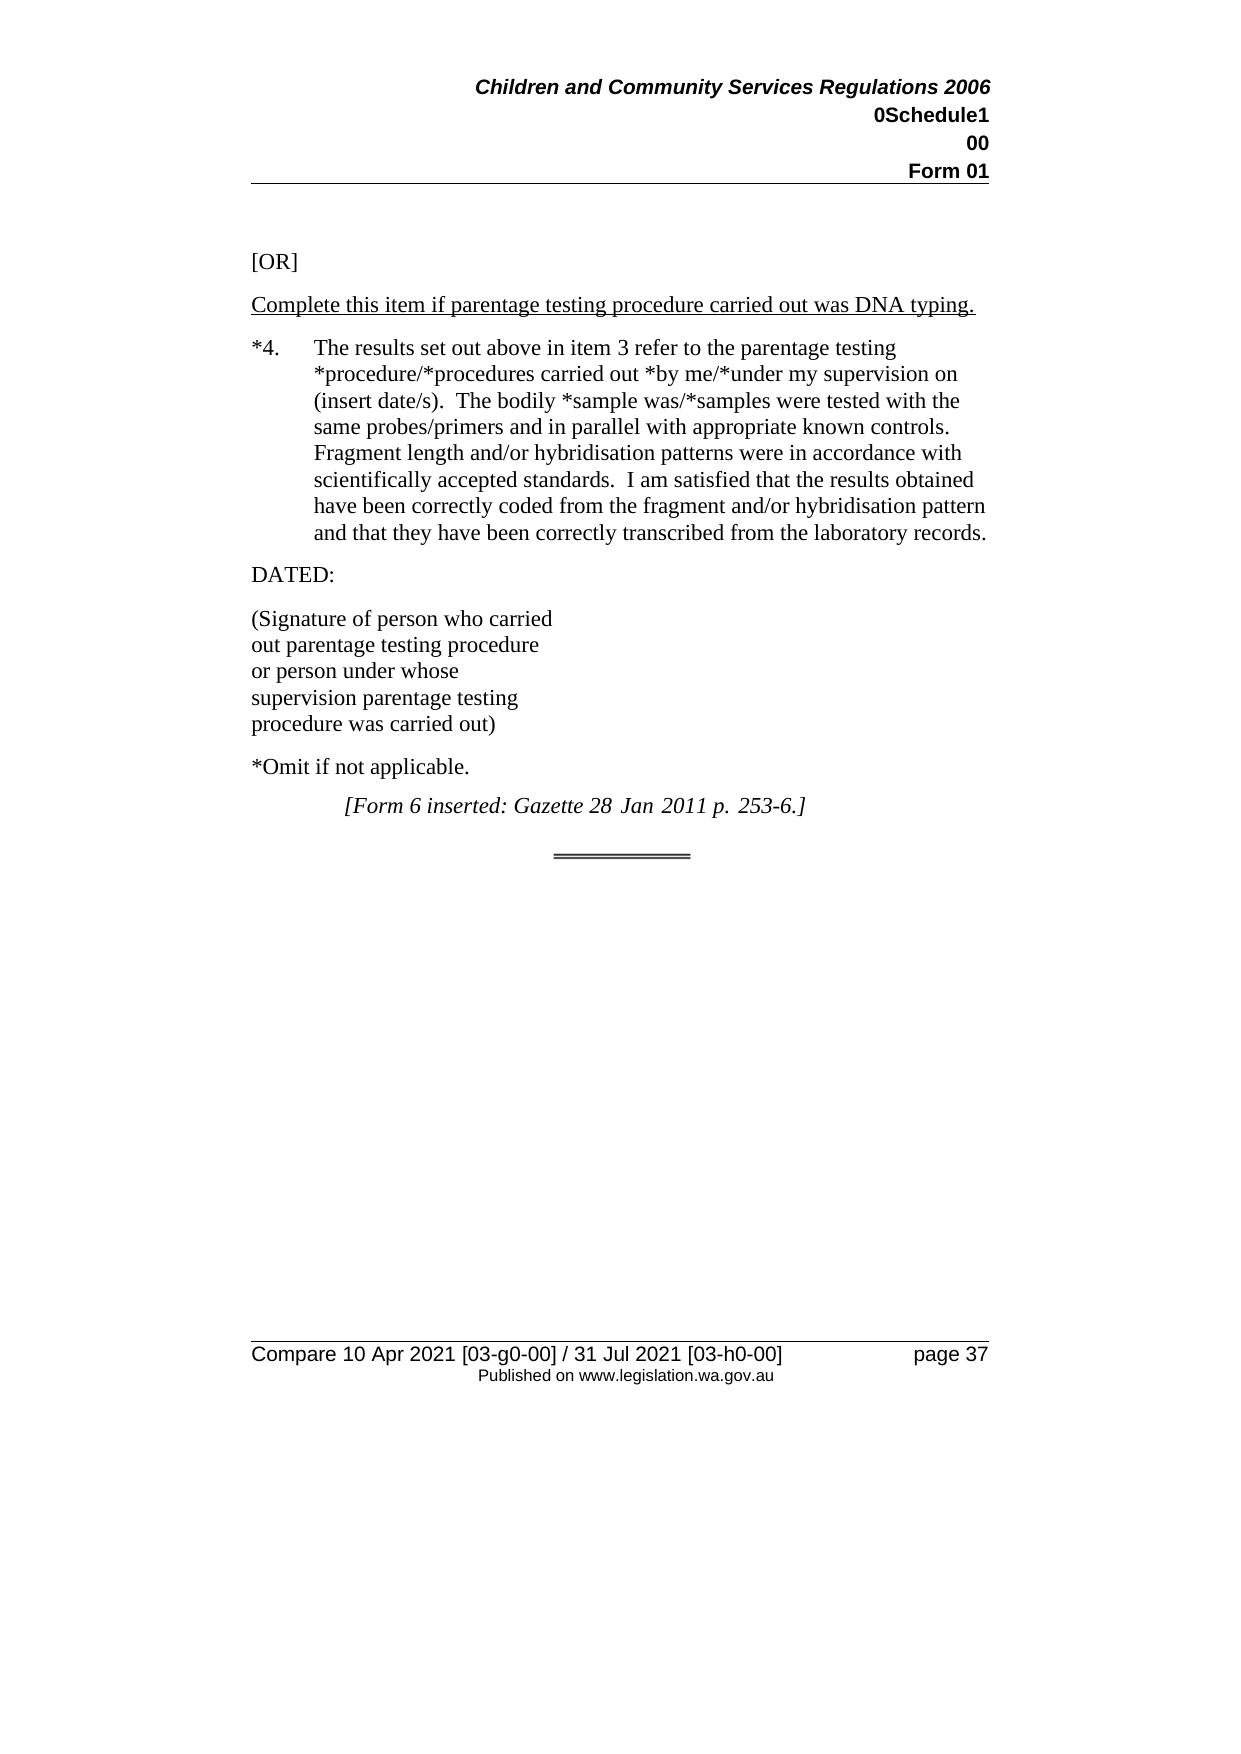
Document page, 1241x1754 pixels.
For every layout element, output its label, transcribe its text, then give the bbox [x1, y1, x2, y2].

text [OR] [251, 248, 989, 274]
text (Signature of person who carried out parentage testing procedure or person under whose supervision parentage testing procedure was carried out) [251, 604, 989, 736]
text Complete this item if parentage testing procedure carried out was DNA typing. [251, 291, 989, 317]
text [Form 6 inserted: Gazette 28 Jan 2011 p. 253-6.] [251, 792, 989, 818]
text *Omit if not applicable. [251, 753, 989, 779]
picture [543, 843, 697, 872]
text DATED: [251, 562, 989, 588]
text *4. The results set out above in item 3 refer to the parentage testing *procedure/*procedures carried out *by me/*under my supervision on (insert date/s). The bodily *sample was/*samples were tested with the same probes/primers and in parallel with appropriate known controls. Fragment length and/or hybridisation patterns were in accordance with scientifically accepted standards. I am satisfied that the results obtained have been correctly coded from the fragment and/or hybridisation pattern and that they have been correctly transcribed from the laboratory records. [251, 334, 989, 545]
